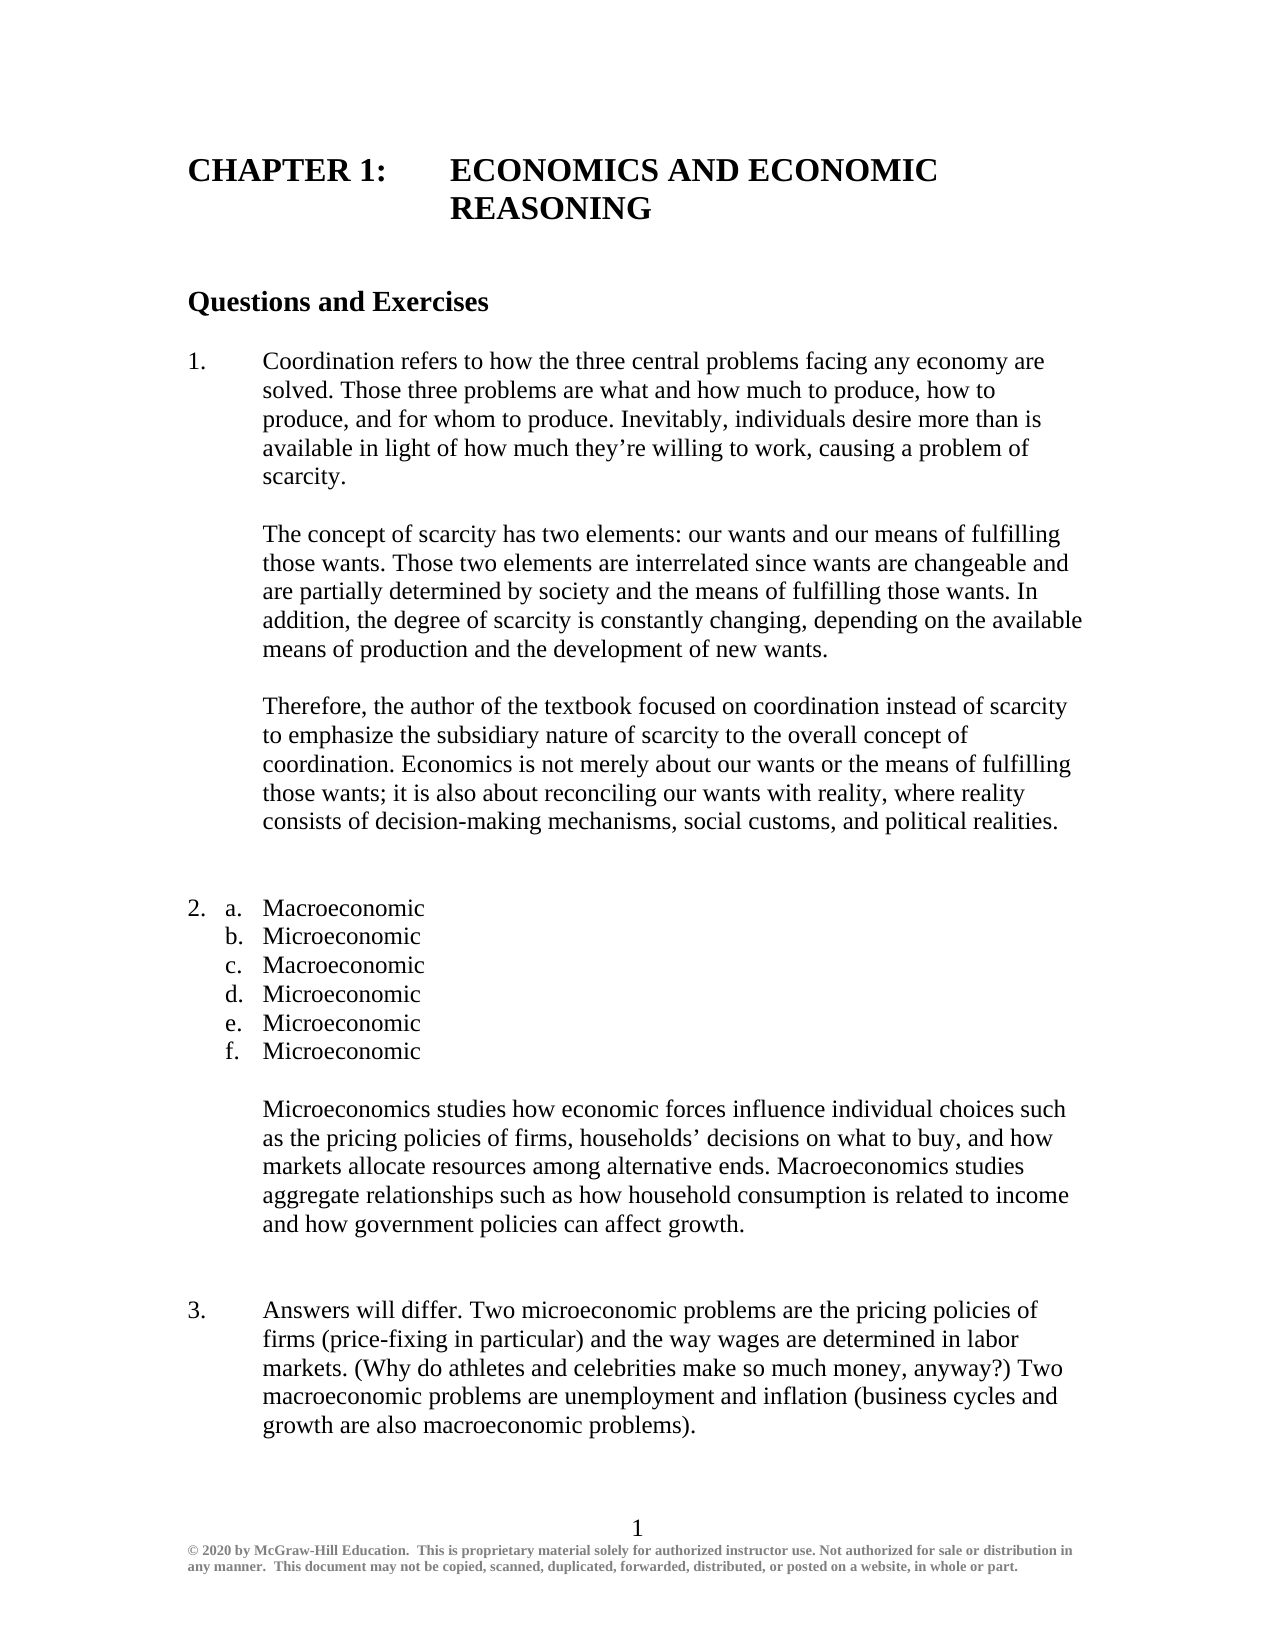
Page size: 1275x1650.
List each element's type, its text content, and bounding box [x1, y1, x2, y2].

text 1. Coordination refers to how the three central problems facing any economy are solved. Those three problems are what and how much to produce, how to produce, and for whom to produce. Inevitably, individuals desire more than is available in light of how much they’re willing to work, causing a problem of scarcity. [187, 346, 1087, 490]
text d. Microeconomic [187, 979, 1087, 1008]
text f. Microeconomic [187, 1036, 1087, 1065]
subtitle REASONING [187, 188, 1087, 227]
text The concept of scarcity has two elements: our wants and our means of fulfilling those wants. Those two elements are interrelated since wants are changeable and are partially determined by society and the means of fulfilling those wants. In addition, the degree of scarcity is constantly changing, depending on the available means of production and the development of new wants. [187, 519, 1087, 663]
text e. Microeconomic [187, 1008, 1087, 1036]
text c. Macroeconomic [187, 950, 1087, 979]
text 2. a. Macroeconomic [187, 893, 1087, 921]
text Therefore, the author of the textbook focused on coordination instead of scarcity to emphasize the subsidiary nature of scarcity to the overall concept of coordination. Economics is not merely about our wants or the means of fulfilling those wants; it is also about reconciling our wants with reality, where reality consists of decision-making mechanisms, social customs, and political realities. [187, 691, 1087, 835]
text 3. Answers will differ. Two microeconomic problems are the pricing policies of firms (price-fixing in particular) and the way wages are determined in labor markets. (Why do athletes and celebrities make so much money, anyway?) Two macroeconomic problems are unemployment and inflation (business cycles and growth are also macroeconomic problems). [187, 1295, 1087, 1439]
subtitle CHAPTER 1: ECONOMICS AND ECONOMIC [187, 150, 1087, 188]
text Questions and Exercises [187, 284, 1087, 318]
text Microeconomics studies how economic forces influence individual choices such as the pricing policies of firms, households’ decisions on what to buy, and how markets allocate resources among alternative ends. Macroeconomics studies aggregate relationships such as how household consumption is related to income and how government policies can affect growth. [187, 1094, 1087, 1238]
text b. Microeconomic [187, 921, 1087, 950]
